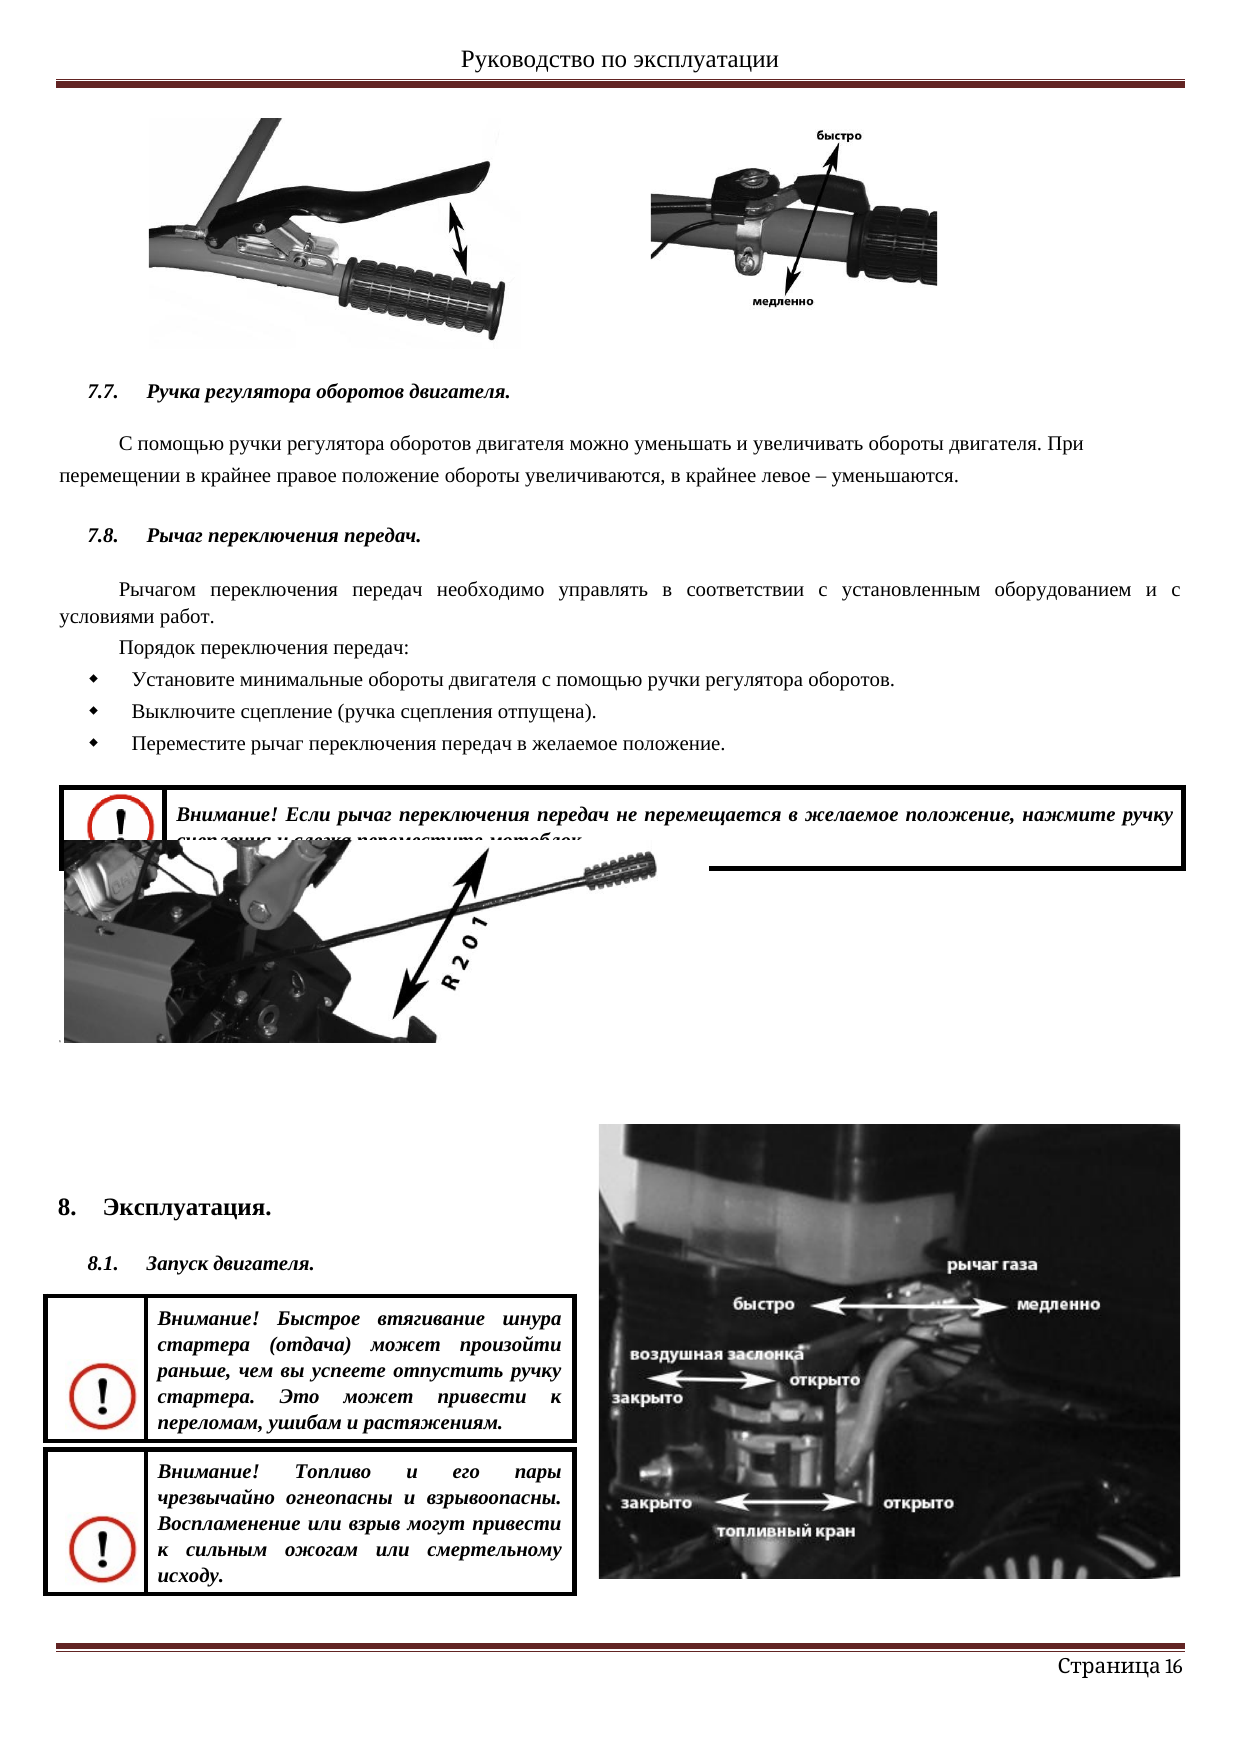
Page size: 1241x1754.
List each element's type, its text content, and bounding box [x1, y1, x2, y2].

table_header Внимание! Быстрое втягивание шнура стартера (отдача) может произойти раньше, чем вы успеете отпустить ручку стартера. Это может привести к переломам, ушибам и растяжениям. [148, 1298, 572, 1438]
table_header [48, 1298, 144, 1438]
list Выключите сцепление (ручка сцепления отпущена). [87, 699, 1182, 723]
list Переместите рычаг переключения передач в желаемое положение. [87, 731, 1182, 755]
picture [65, 1512, 140, 1587]
subtitle Рычаг переключения передач. [87, 523, 1179, 547]
text Рычагом переключения передач необходимо управлять в соответствии с установленным оборудованием и с условиями работ. [59, 577, 1182, 628]
subtitle Эксплуатация. [58, 1192, 598, 1220]
picture [65, 1359, 140, 1434]
picture [148, 118, 521, 349]
list Установите минимальные обороты двигателя с помощью ручки регулятора оборотов. [87, 666, 1182, 691]
text Порядок переключения передач: [118, 635, 1182, 659]
text С помощью ручки регулятора оборотов двигателя можно уменьшать и увеличивать обороты двигателя. При [118, 431, 1182, 455]
table_header [64, 790, 82, 839]
table_header Внимание! Если рычаг переключения передач не перемещается в желаемое положение, нажмите ручку сцепления и слегка переместите мотоблок. [167, 790, 1181, 866]
table_header [48, 1452, 144, 1592]
picture [63, 789, 709, 1043]
picture [598, 1124, 1180, 1579]
table_header Внимание! Топливо и его пары чрезвычайно огнеопасны и взрывоопасны. Воспламенение или взрыв могут привести к сильным ожогам или смертельному исходу. [148, 1452, 572, 1592]
subtitle Ручка регулятора оборотов двигателя. [87, 379, 1179, 403]
picture [650, 118, 938, 349]
table_header [158, 790, 162, 839]
subtitle Запуск двигателя. [87, 1250, 598, 1274]
text перемещении в крайнее правое положение обороты увеличиваются, в крайнее левое – уменьшаются. [59, 463, 1182, 487]
